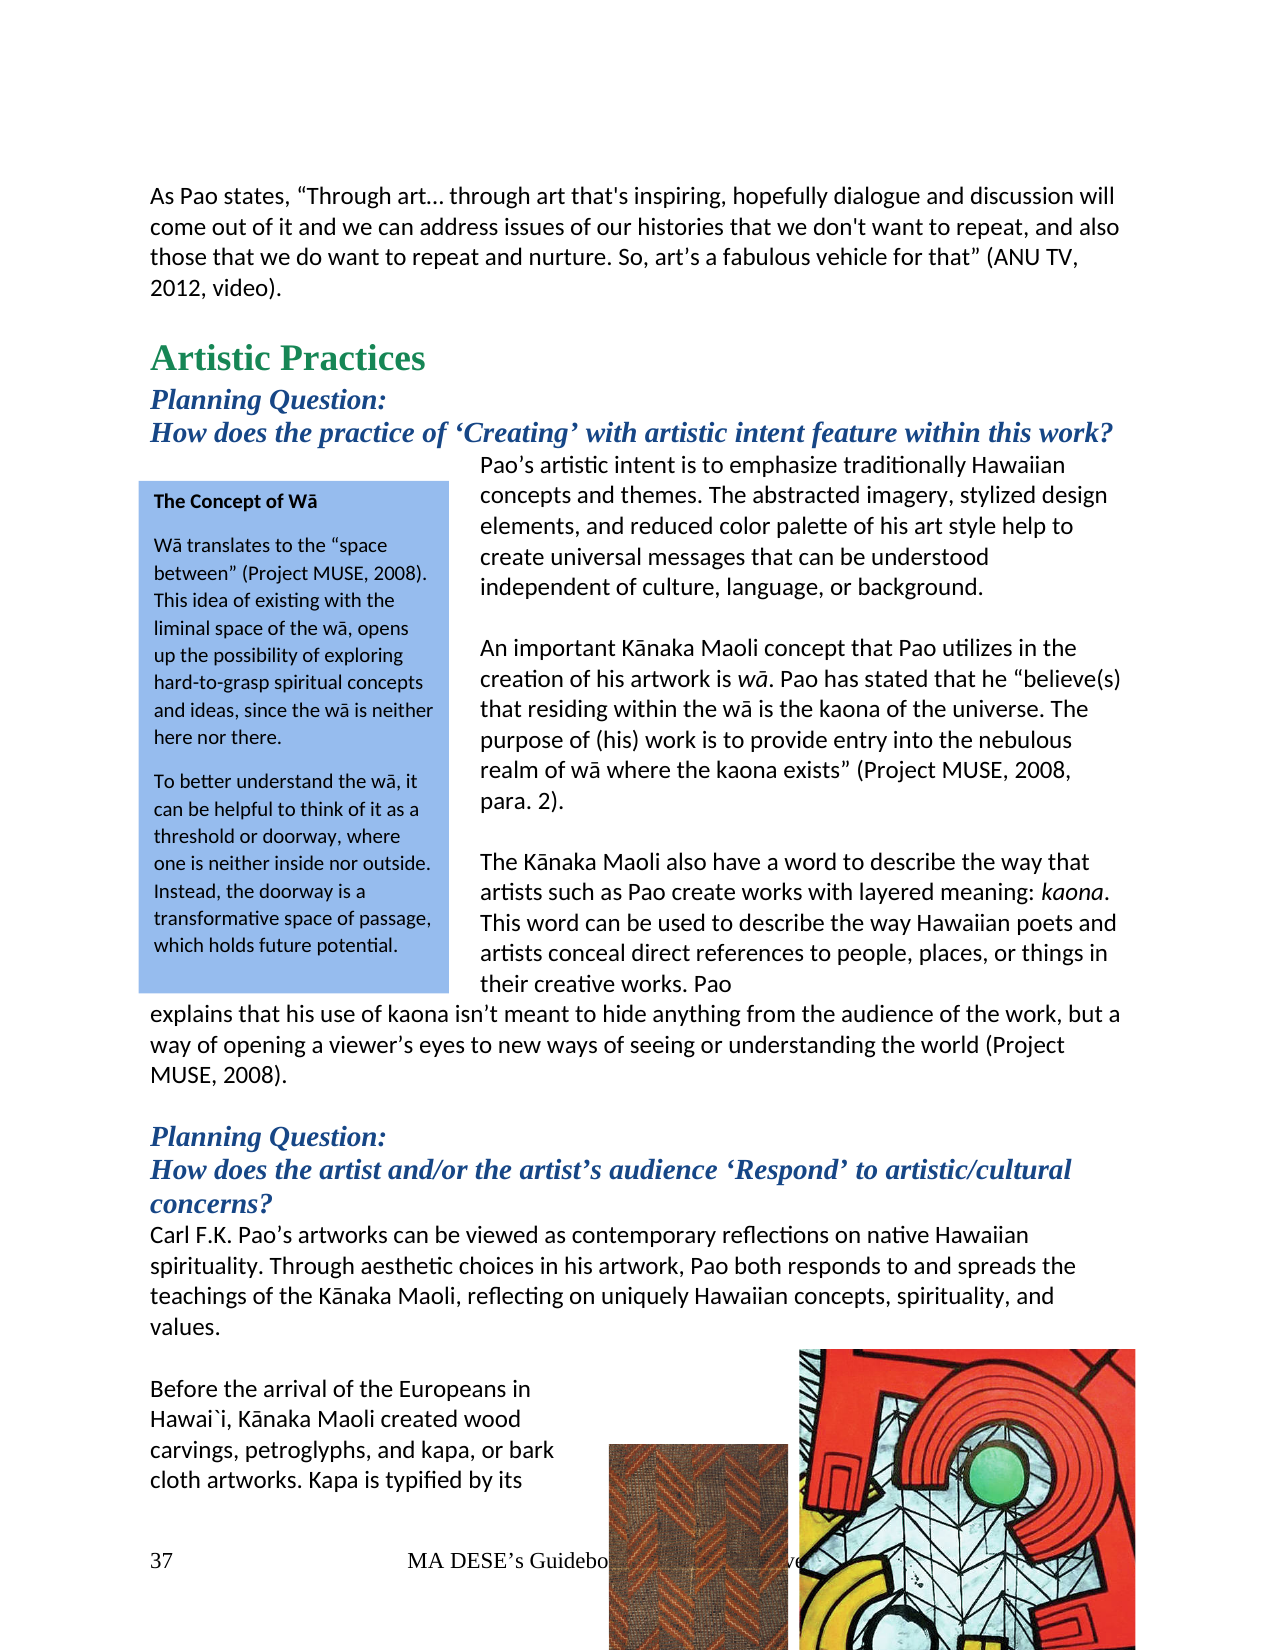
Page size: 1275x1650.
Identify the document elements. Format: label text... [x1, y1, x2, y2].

text Carl F.K. Pao’s artworks can be viewed as contemporary reflections on native Hawaiian spirituality. Through aesthetic choices in his artwork, Pao both responds to and spreads the teachings of the Kānaka Maoli, reflecting on uniquely Hawaiian concepts, spirituality, and values. [150, 1219, 1125, 1342]
text An important Kānaka Maoli concept that Pao utilizes in the creation of his artwork is wā. Pao has stated that he “believe(s) that residing within the wā is the kaona of the universe. The purpose of (his) work is to provide entry into the nebulous realm of wā where the kaona exists” (Project MUSE, 2008, para. 2). [480, 632, 1125, 815]
text As Pao states, “Through art… through art that's inspiring, hopefully dialogue and discussion will come out of it and we can address issues of our histories that we don't want to repeat, and also those that we do want to repeat and nurture. So, art’s a fabulous vehicle for that” (ANU TV, 2012, video). [150, 181, 1125, 303]
text Planning Question: [150, 382, 1125, 416]
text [150, 1373, 585, 1495]
text How does the artist and/or the artist’s audience ‘Respond’ to artistic/cultural concerns? [150, 1152, 1125, 1219]
text Planning Question: [150, 1119, 1125, 1152]
text The Kānaka Maoli also have a word to describe the way that artists such as Pao create works with layered meaning: kaona. This word can be used to describe the way Hawaiian poets and artists conceal direct references to people, places, or things in their creative works. Pao [480, 846, 1125, 998]
subtitle Artistic Practices [150, 336, 1125, 379]
text Pao’s artistic intent is to emphasize traditionally Hawaiian concepts and themes. The abstracted imagery, stylized design elements, and reduced color palette of his art style help to create universal messages that can be understood independent of culture, language, or background. [480, 449, 1125, 602]
picture [799, 1349, 1136, 1650]
picture [608, 1444, 789, 1650]
text How does the practice of ‘Creating’ with artistic intent feature within this work? [150, 416, 1125, 449]
text explains that his use of kaona isn’t meant to hide anything from the audience of the work, but a way of opening a viewer’s eyes to new ways of seeing or understanding the world (Project MUSE, 2008). [150, 998, 1125, 1090]
